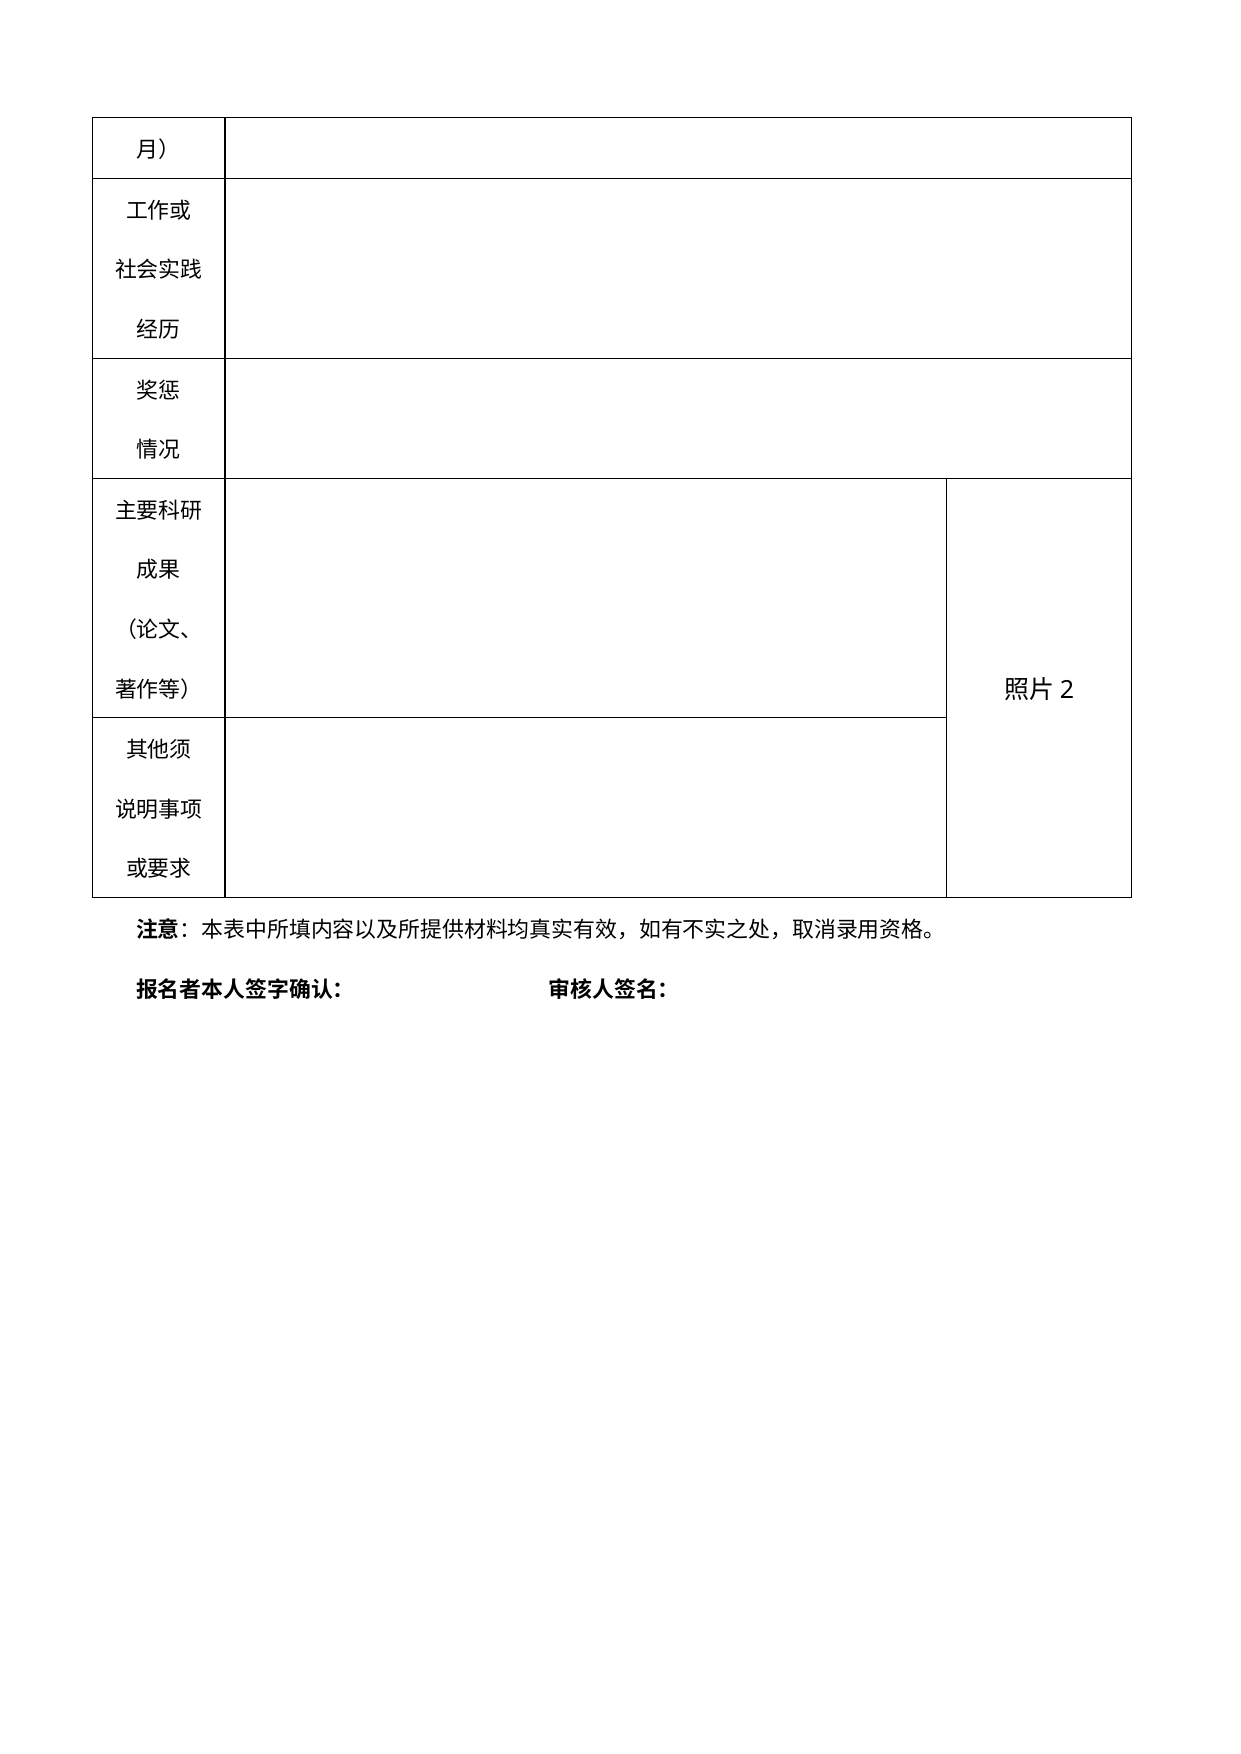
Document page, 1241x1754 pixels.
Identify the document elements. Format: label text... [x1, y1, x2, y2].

table_cell [226, 118, 1131, 178]
table_cell 简历 （自高中起，时间到月） [93, 118, 224, 178]
table_cell [226, 479, 946, 717]
table_cell [226, 718, 946, 897]
table_cell 奖惩 情况 [93, 359, 224, 478]
table_cell 主要科研 成果 （论文、 著作等） [93, 479, 224, 717]
text 报名者本人签字确认： 审核人签名： [136, 958, 1092, 1017]
table_cell 其他须 说明事项 或要求 [93, 718, 224, 897]
table_cell [226, 359, 1131, 478]
text 注意：本表中所填内容以及所提供材料均真实有效，如有不实之处，取消录用资格。 [136, 898, 1092, 958]
table_cell [226, 179, 1131, 358]
table_cell 工作或 社会实践 经历 [93, 179, 224, 358]
table_cell 照片2 [947, 479, 1131, 897]
